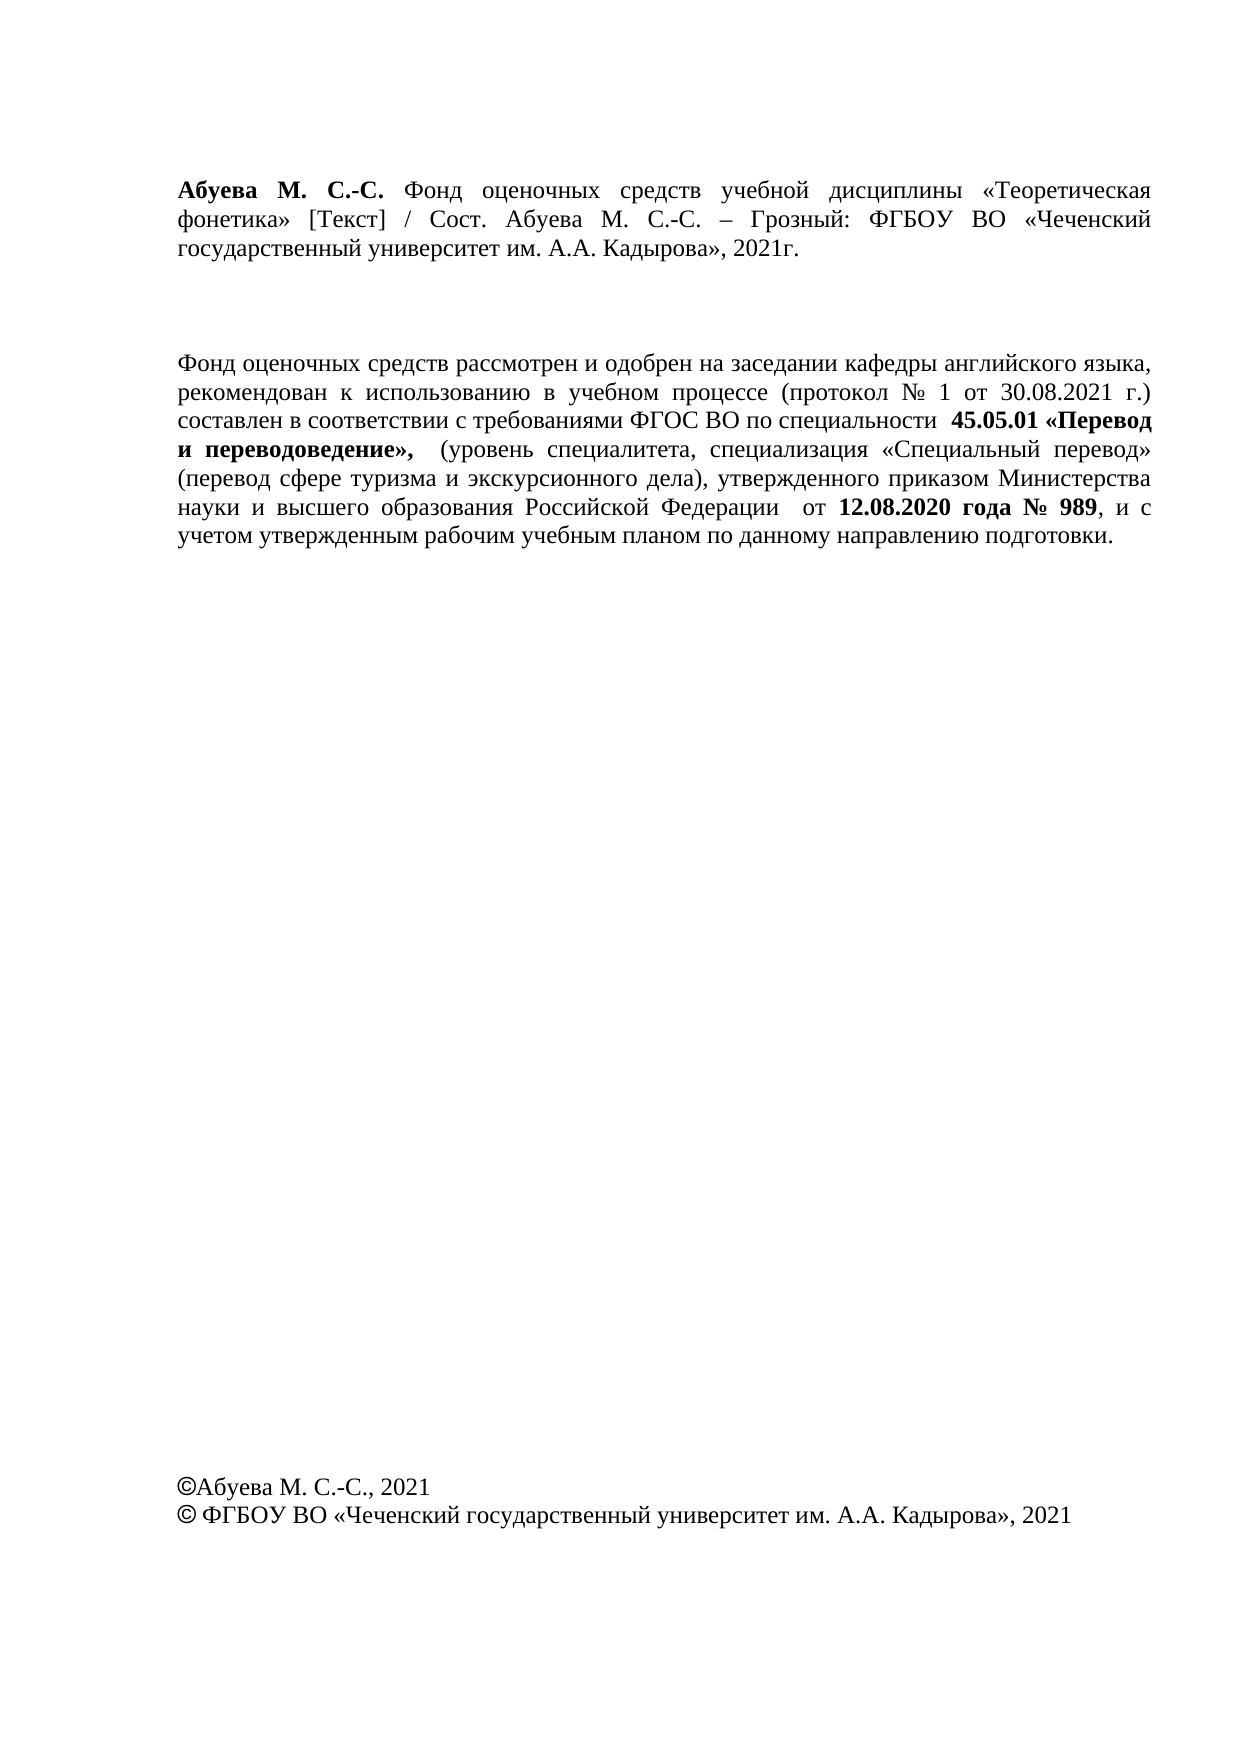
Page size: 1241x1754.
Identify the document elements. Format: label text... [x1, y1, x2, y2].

table_cell ФГБОУ ВО «Чеченский государственный университет им. А.А. Кадырова», 2021 [166, 1501, 1167, 1529]
text Фонд оценочных средств рассмотрен и одобрен на заседании кафедры английского языка, рекомендован к использованию в учебном процессе (протокол № 1 от 30.08.2021 г.) составлен в соответствии с требованиями ФГОС ВО по специальности 45.05.01 «Перевод и переводоведение», (уровень специалитета, специализация «Специальный перевод» (перевод сфере туризма и экскурсионного дела), утвержденного приказом Министерства науки и высшего образования Российской Федерации от 12.08.2020 года № 989, и с учетом утвержденным рабочим учебным планом по данному направлению подготовки. [177, 348, 1152, 549]
text Абуева М. С.-С. Фонд оценочных средств учебной дисциплины «Теоретическая фонетика» [Текст] / Сост. Абуева М. С.-С. – Грозный: ФГБОУ ВО «Чеченский государственный университет им. А.А. Кадырова», 2021г. [177, 176, 1152, 262]
table_header Абуева М. С.-С., 2021 [166, 1472, 1167, 1501]
